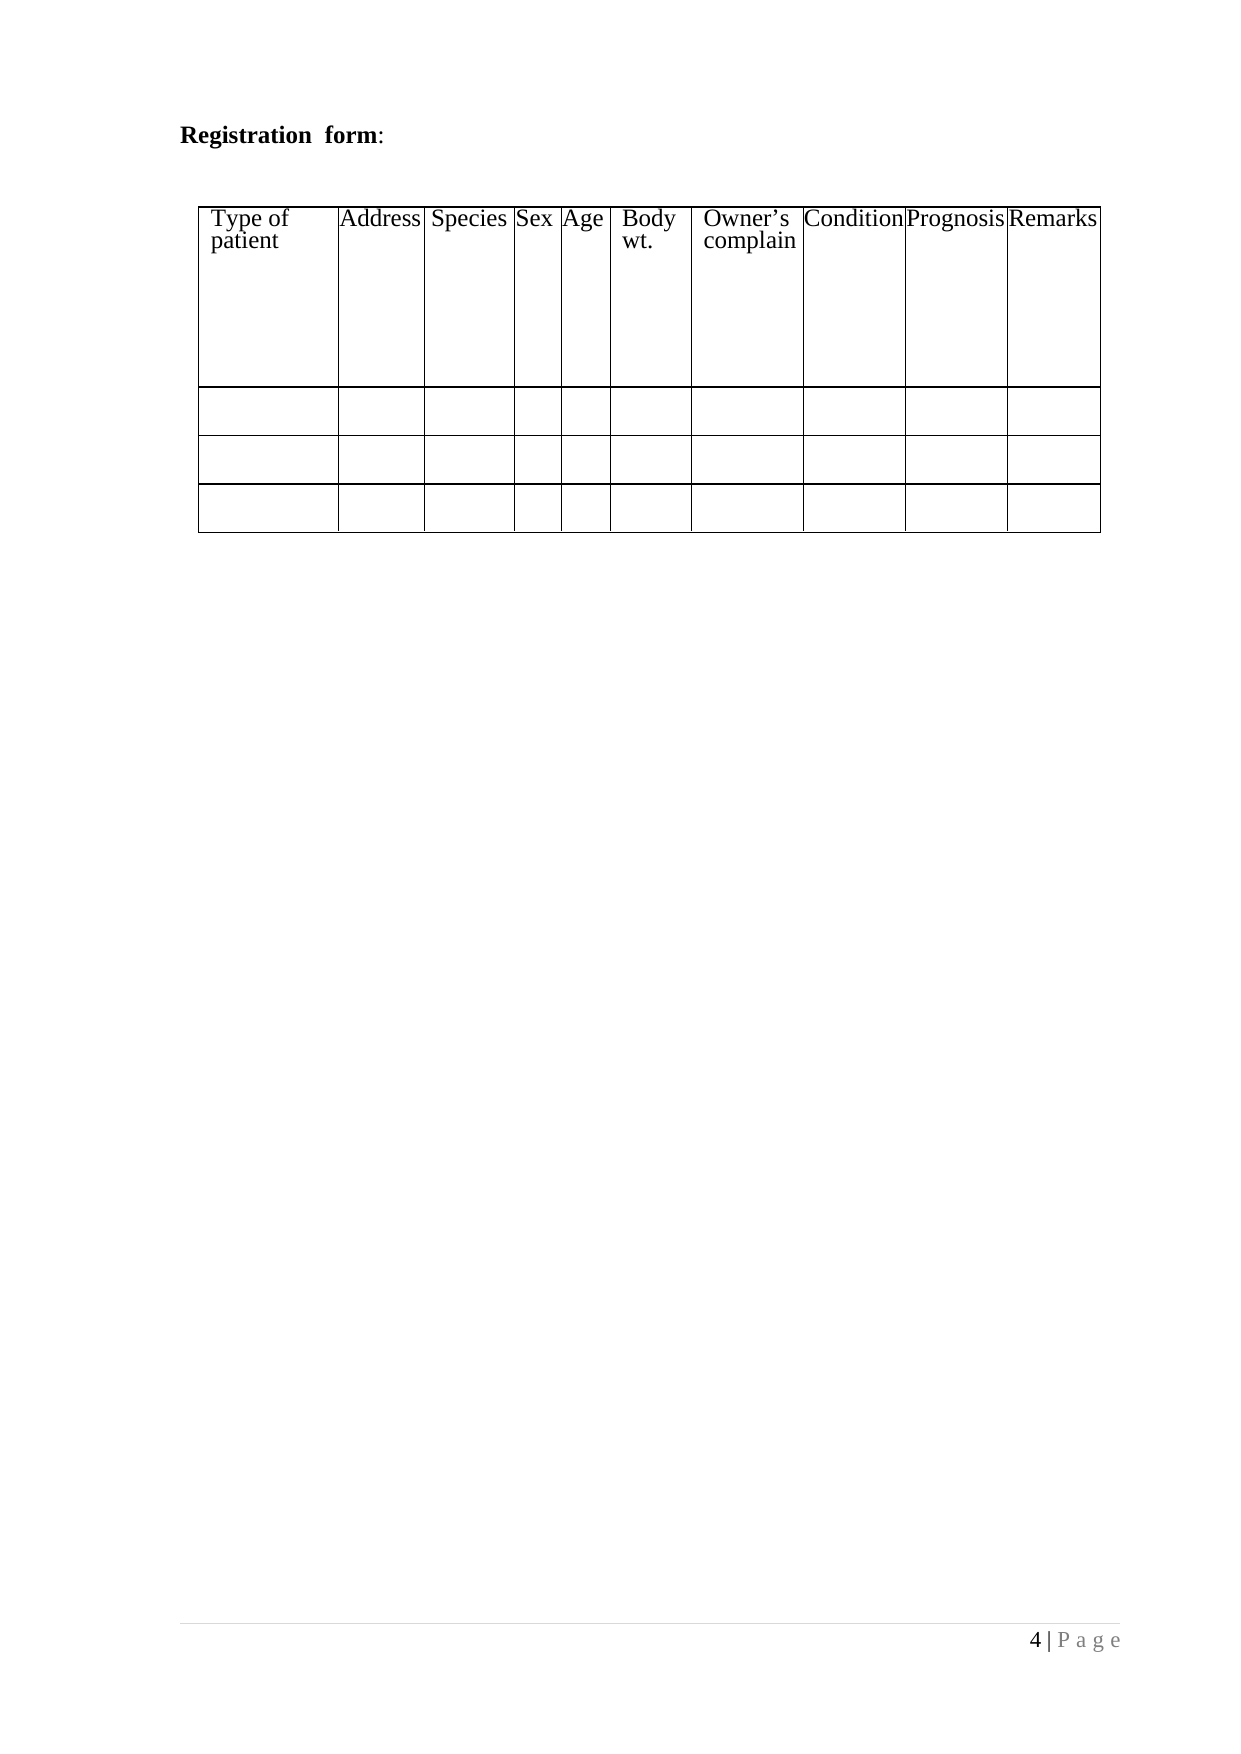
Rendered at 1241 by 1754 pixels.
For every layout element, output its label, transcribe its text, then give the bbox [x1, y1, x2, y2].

table_header Prognosis [906, 208, 1007, 386]
table_cell [199, 485, 338, 531]
table_cell [611, 388, 691, 435]
table_cell [339, 485, 424, 531]
table_cell [1008, 436, 1100, 483]
table_cell [906, 436, 1007, 483]
table_header Type of patient [199, 208, 338, 386]
table_cell [906, 388, 1007, 435]
table_header Address [339, 208, 424, 386]
table_cell [515, 436, 561, 483]
table_header Body wt. [611, 208, 691, 386]
table_cell [199, 436, 338, 483]
table_cell [611, 436, 691, 483]
table_cell [562, 388, 610, 435]
table_cell [339, 436, 424, 483]
table_cell [425, 388, 514, 435]
table_cell [515, 388, 561, 435]
table_header Condition [804, 208, 905, 386]
table_header Sex [515, 208, 561, 386]
table_cell [425, 485, 514, 531]
table_cell [562, 485, 610, 531]
table_cell [804, 388, 905, 435]
table_cell [692, 436, 803, 483]
table_header Age [562, 208, 610, 386]
table_cell [692, 388, 803, 435]
table_cell [199, 388, 338, 435]
table_cell [515, 485, 561, 531]
table_cell [339, 388, 424, 435]
table_cell [562, 436, 610, 483]
table_cell [906, 485, 1007, 531]
table_cell [611, 485, 691, 531]
table_header Species [425, 208, 514, 386]
table_cell [1008, 388, 1100, 435]
table_cell [425, 436, 514, 483]
table_cell [692, 485, 803, 531]
table_header Owner’s complain [692, 208, 803, 386]
text Registration form: [180, 120, 999, 149]
table_cell [804, 436, 905, 483]
table_cell [1008, 485, 1100, 531]
table_header Remarks [1008, 208, 1100, 386]
table_cell [804, 485, 905, 531]
